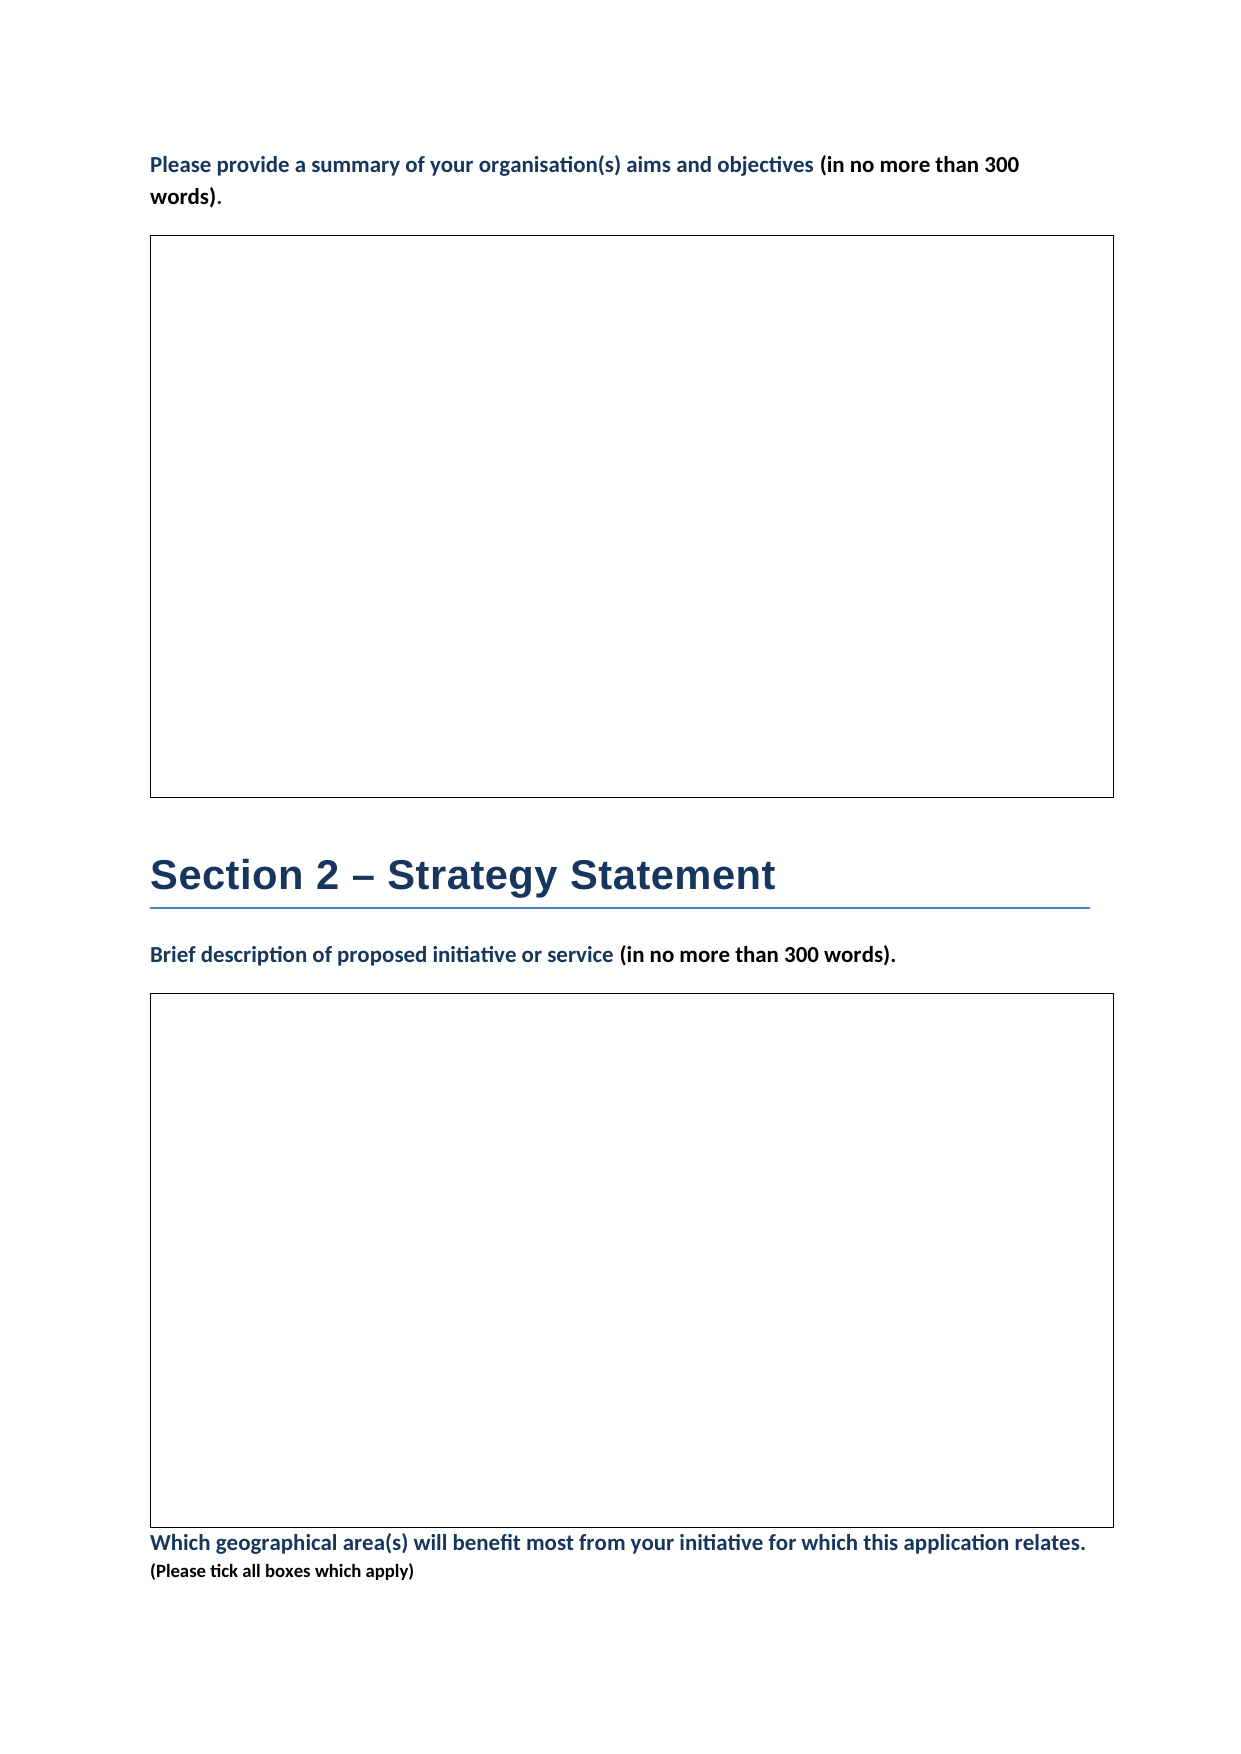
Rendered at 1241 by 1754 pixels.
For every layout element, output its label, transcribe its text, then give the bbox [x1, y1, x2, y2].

text Brief description of proposed initiative or service (in no more than 300 words). [150, 940, 1090, 968]
text Which geographical area(s) will benefit most from your initiative for which this application relates. (Please tick all boxes which apply) [150, 1528, 1090, 1582]
text Please provide a summary of your organisation(s) aims and objectives (in no more than 300 words). [150, 150, 1090, 210]
table_header [151, 236, 1113, 797]
title Section 2 – Strategy Statement [150, 851, 1090, 907]
table_header [151, 994, 1113, 1527]
